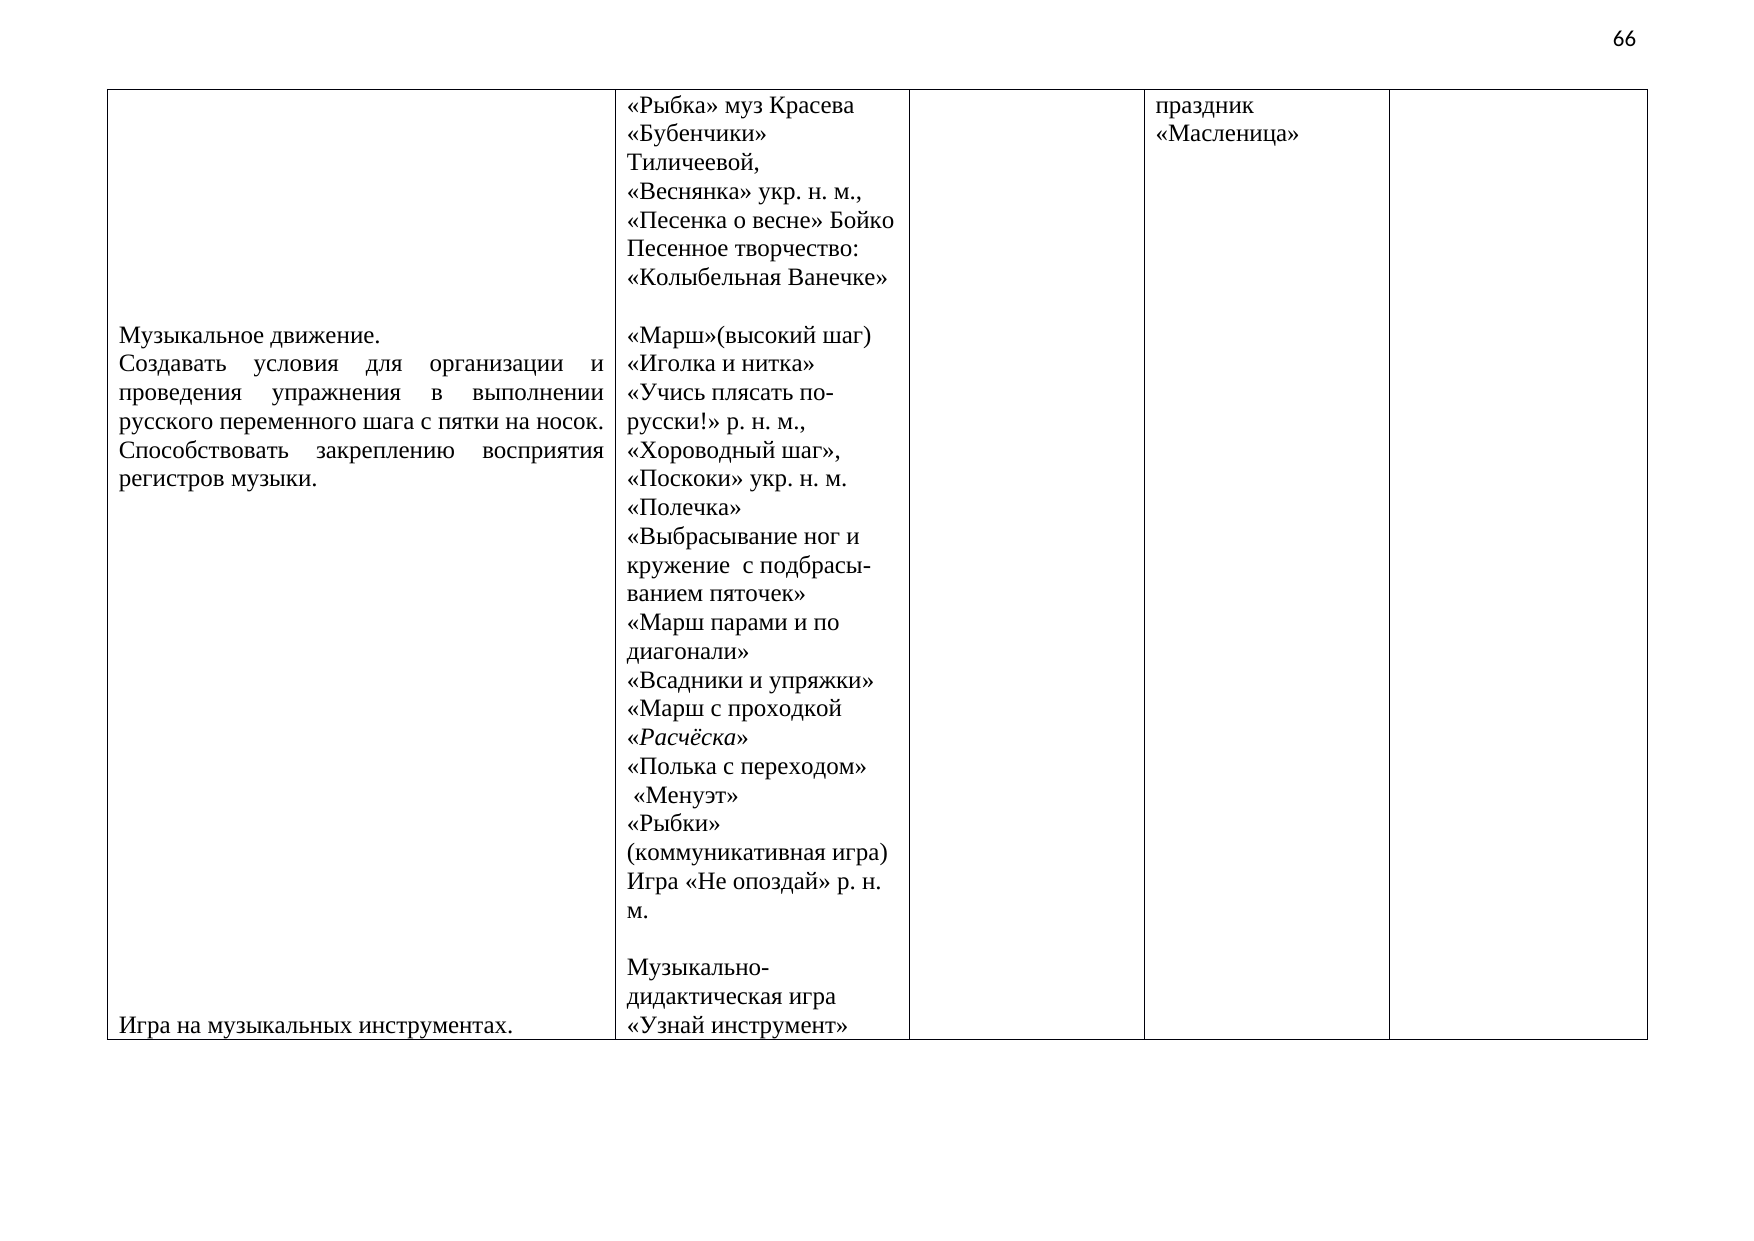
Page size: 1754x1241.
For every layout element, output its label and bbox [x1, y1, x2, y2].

table_cell [616, 90, 909, 1038]
table_cell [910, 90, 1144, 1038]
table_cell [1145, 90, 1389, 1038]
table_cell [1390, 90, 1647, 1038]
table_cell [108, 90, 615, 1038]
